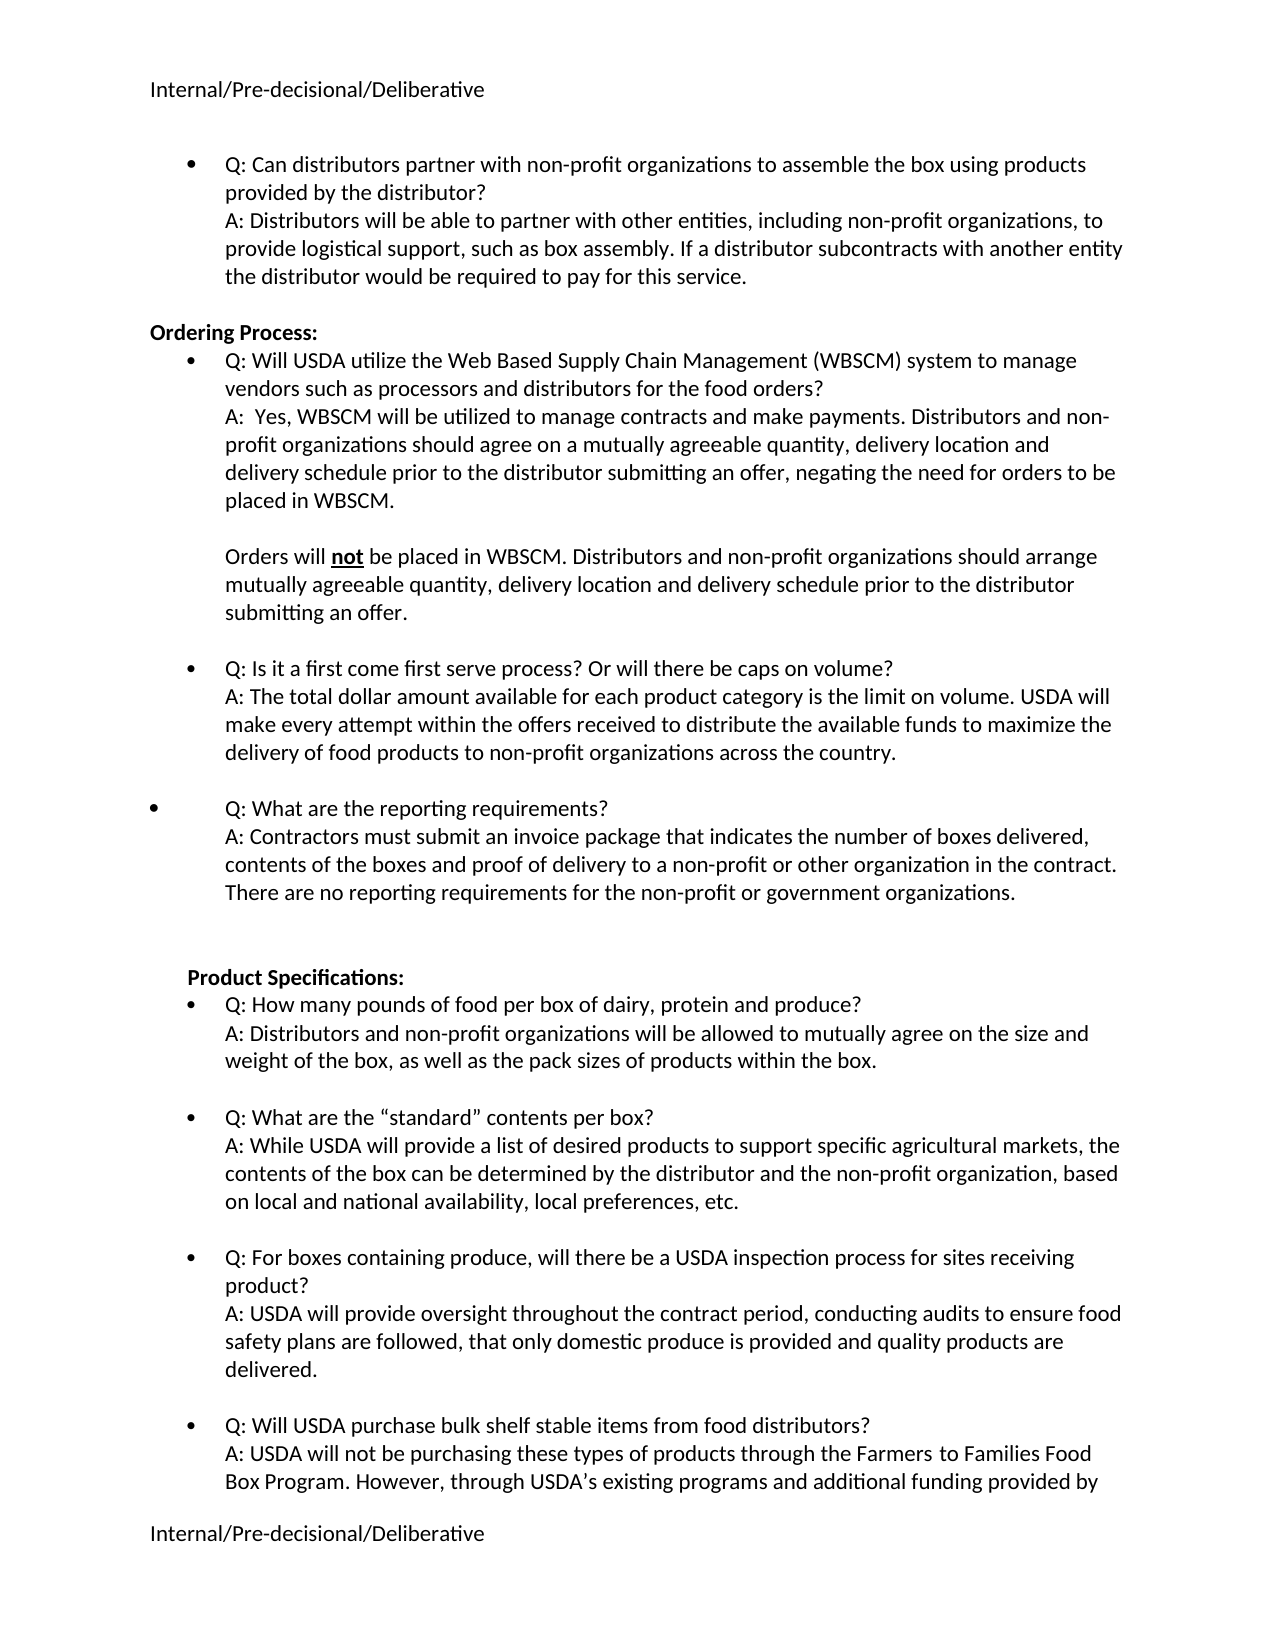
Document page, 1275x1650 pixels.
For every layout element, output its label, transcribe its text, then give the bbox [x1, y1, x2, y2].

list Q: Will USDA purchase bulk shelf stable items from food distributors? [187, 1411, 1125, 1439]
text A: While USDA will provide a list of desired products to support specific agricultural markets, the contents of the box can be determined by the distributor and the non-profit organization, based on local and national availability, local preferences, etc. [225, 1131, 1125, 1215]
text Orders will not be placed in WBSCM. Distributors and non-profit organizations should arrange mutually agreeable quantity, delivery location and delivery schedule prior to the distributor submitting an offer. [225, 542, 1125, 626]
text Ordering Process: [150, 318, 1125, 346]
list A: USDA will provide oversight throughout the contract period, conducting audits to ensure food safety plans are followed, that only domestic produce is provided and quality products are delivered. [225, 1299, 1125, 1383]
list Q: What are the reporting requirements? [150, 794, 1125, 822]
list Q: How many pounds of food per box of dairy, protein and produce? [187, 991, 1125, 1019]
list Q: Can distributors partner with non-profit organizations to assemble the box using products provided by the distributor? [187, 150, 1125, 206]
list Q: What are the “standard” contents per box? [187, 1103, 1125, 1131]
list Q: Will USDA utilize the Web Based Supply Chain Management (WBSCM) system to manage vendors such as processors and distributors for the food orders? [187, 346, 1125, 402]
text A: Yes, WBSCM will be utilized to manage contracts and make payments. Distributors and non-profit organizations should agree on a mutually agreeable quantity, delivery location and delivery schedule prior to the distributor submitting an offer, negating the need for orders to be placed in WBSCM. [225, 402, 1125, 514]
list A: The total dollar amount available for each product category is the limit on volume. USDA will make every attempt within the offers received to distribute the available funds to maximize the delivery of food products to non-profit organizations across the country. [225, 682, 1125, 766]
text A: Distributors and non-profit organizations will be allowed to mutually agree on the size and weight of the box, as well as the pack sizes of products within the box. [225, 1019, 1125, 1075]
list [225, 1439, 1125, 1495]
list Q: Is it a first come first serve process? Or will there be caps on volume? [187, 654, 1125, 682]
list Product Specifications: [187, 963, 1125, 991]
list A: Contractors must submit an invoice package that indicates the number of boxes delivered, contents of the boxes and proof of delivery to a non-profit or other organization in the contract. There are no reporting requirements for the non-profit or government organizations. [225, 822, 1125, 907]
list Q: For boxes containing produce, will there be a USDA inspection process for sites receiving product? [187, 1243, 1125, 1299]
list A: Distributors will be able to partner with other entities, including non-profit organizations, to provide logistical support, such as box assembly. If a distributor subcontracts with another entity the distributor would be required to pay for this service. [225, 206, 1125, 290]
